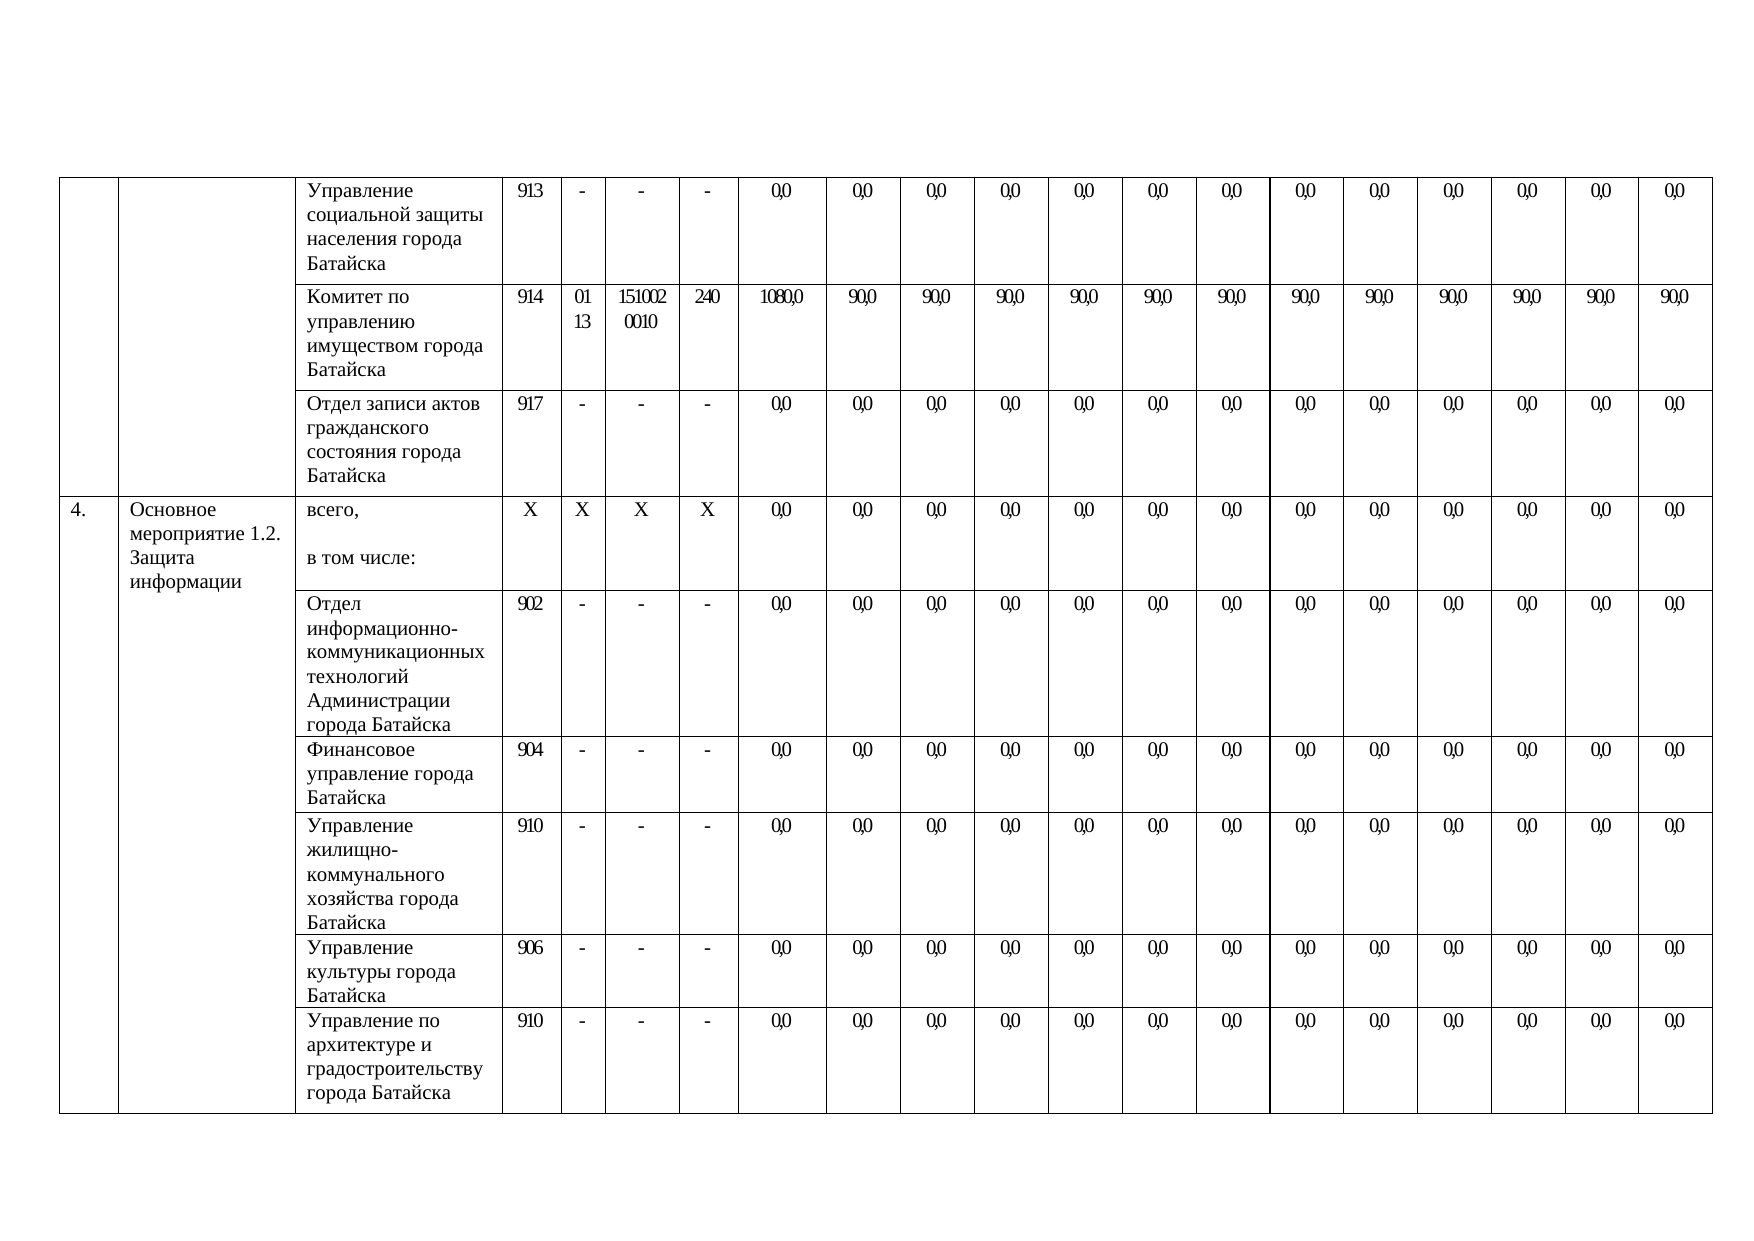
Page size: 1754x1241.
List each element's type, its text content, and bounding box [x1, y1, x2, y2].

table_cell 0,0 [1197, 497, 1269, 590]
table_cell 0,0 [901, 737, 974, 812]
table_cell 0,0 [1639, 591, 1712, 736]
table_cell 906 [503, 935, 561, 1007]
table_cell 0,0 [1344, 813, 1417, 934]
table_cell 0,0 [1123, 497, 1196, 590]
table_cell - [606, 178, 679, 283]
table_cell 90,0 [1566, 285, 1638, 390]
table_cell - [606, 813, 679, 934]
table_cell 0,0 [1566, 391, 1638, 496]
table_cell - [562, 813, 605, 934]
table_cell 0,0 [827, 591, 900, 736]
table_cell - [680, 737, 738, 812]
table_cell 0,0 [1639, 813, 1712, 934]
table_cell 0,0 [1418, 737, 1491, 812]
table_cell 0,0 [1344, 591, 1417, 736]
table_cell 0,0 [1492, 391, 1565, 496]
table_cell - [562, 1008, 605, 1113]
table_cell - [680, 591, 738, 736]
table_cell 0,0 [827, 391, 900, 496]
table_cell 914 [503, 285, 561, 390]
table_cell 0,0 [1492, 935, 1565, 1007]
table_cell Управление культуры города Батайска [296, 935, 502, 1007]
table_cell 0,0 [827, 737, 900, 812]
table_cell 0,0 [901, 178, 974, 283]
table_cell 1510020010 [606, 285, 679, 390]
table_cell 0,0 [1418, 178, 1491, 283]
table_cell X [680, 497, 738, 590]
table_cell 0,0 [1049, 178, 1122, 283]
table_cell 0,0 [1344, 178, 1417, 283]
table_cell 0,0 [975, 591, 1048, 736]
table_cell 0,0 [1049, 737, 1122, 812]
table_cell 90,0 [1049, 285, 1122, 390]
table_cell 0,0 [1123, 391, 1196, 496]
table_cell - [680, 1008, 738, 1113]
table_cell 0,0 [1492, 737, 1565, 812]
table_cell 0,0 [1123, 935, 1196, 1007]
table_cell 0,0 [827, 178, 900, 283]
table_cell 0,0 [1197, 1008, 1269, 1113]
table_cell 0,0 [1049, 935, 1122, 1007]
table_cell 0,0 [975, 1008, 1048, 1113]
table_cell 0,0 [1271, 935, 1343, 1007]
table_cell 0,0 [1049, 391, 1122, 496]
table_cell 0,0 [1344, 1008, 1417, 1113]
table_cell 0,0 [1492, 497, 1565, 590]
table_cell 0,0 [975, 737, 1048, 812]
table_cell 0,0 [1049, 591, 1122, 736]
table_cell 0,0 [1123, 813, 1196, 934]
table_cell - [562, 391, 605, 496]
table_cell X [503, 497, 561, 590]
table_cell 0,0 [1271, 391, 1343, 496]
table_cell Комитет по управлению имуществом города Батайска [296, 285, 502, 390]
table_cell 0,0 [1271, 737, 1343, 812]
table_cell Отдел информационно-коммуникационных технологий Администрации города Батайска [296, 591, 502, 736]
table_cell 90,0 [901, 285, 974, 390]
table_cell 0,0 [975, 497, 1048, 590]
table_cell 0,0 [827, 497, 900, 590]
table_cell 0,0 [1344, 391, 1417, 496]
table_cell 917 [503, 391, 561, 496]
table_cell 0,0 [1639, 1008, 1712, 1113]
table_cell 0,0 [1271, 178, 1343, 283]
table_cell X [562, 497, 605, 590]
table_cell 0,0 [1566, 737, 1638, 812]
table_cell 0,0 [1639, 497, 1712, 590]
table_cell - [606, 391, 679, 496]
table_cell X [606, 497, 679, 590]
table_cell 0,0 [827, 935, 900, 1007]
table_cell 0,0 [1492, 813, 1565, 934]
table_cell 0,0 [1639, 737, 1712, 812]
table_cell всего, в том числе: [296, 497, 502, 590]
table_cell 0,0 [1418, 391, 1491, 496]
table_cell Управление жилищно-коммунального хозяйства города Батайска [296, 813, 502, 934]
table_cell 0,0 [739, 1008, 826, 1113]
table_cell 90,0 [827, 285, 900, 390]
table_cell Управление социальной защиты населения города Батайска [296, 178, 502, 283]
table_cell - [680, 391, 738, 496]
table_cell 0,0 [827, 1008, 900, 1113]
table_cell 0,0 [975, 813, 1048, 934]
table_cell 0,0 [1492, 1008, 1565, 1113]
table_cell 0,0 [739, 178, 826, 283]
table_cell 913 [503, 178, 561, 283]
table_cell 0,0 [901, 591, 974, 736]
table_cell - [562, 178, 605, 283]
table_cell 0,0 [1271, 591, 1343, 736]
table_cell 90,0 [1418, 285, 1491, 390]
table_cell 0,0 [739, 935, 826, 1007]
table_cell 0,0 [901, 1008, 974, 1113]
table_cell 0113 [562, 285, 605, 390]
table_cell - [606, 1008, 679, 1113]
table_cell 0,0 [1049, 813, 1122, 934]
table_cell 0,0 [827, 813, 900, 934]
table_cell 4. [60, 497, 118, 1113]
table_cell 0,0 [901, 813, 974, 934]
table_cell - [606, 591, 679, 736]
table_cell 902 [503, 591, 561, 736]
table_cell 0,0 [1344, 935, 1417, 1007]
table_cell 90,0 [1123, 285, 1196, 390]
table_cell 90,0 [975, 285, 1048, 390]
table_cell 0,0 [1344, 737, 1417, 812]
table_cell 0,0 [1639, 178, 1712, 283]
table_cell 0,0 [739, 813, 826, 934]
table_cell 90,0 [1492, 285, 1565, 390]
table_cell Отдел записи актов гражданского состояния города Батайска [296, 391, 502, 496]
table_cell 910 [503, 813, 561, 934]
table_cell 0,0 [1566, 813, 1638, 934]
table_cell 0,0 [1197, 935, 1269, 1007]
table_cell - [562, 737, 605, 812]
table_cell 0,0 [901, 497, 974, 590]
table_cell - [562, 591, 605, 736]
table_cell Управление по архитектуре и градостроительству города Батайска [296, 1008, 502, 1113]
table_cell 0,0 [1197, 591, 1269, 736]
table_cell 0,0 [1418, 935, 1491, 1007]
table_cell 0,0 [1566, 591, 1638, 736]
table_cell 90,0 [1271, 285, 1343, 390]
table_cell 0,0 [1418, 1008, 1491, 1113]
table_cell 0,0 [1197, 813, 1269, 934]
table_cell 0,0 [1123, 178, 1196, 283]
table_cell 0,0 [975, 178, 1048, 283]
table_cell - [680, 935, 738, 1007]
table_cell 0,0 [1566, 178, 1638, 283]
table_cell 0,0 [1271, 1008, 1343, 1113]
table_cell 0,0 [1123, 737, 1196, 812]
table_cell 0,0 [739, 391, 826, 496]
table_cell Основное мероприятие 1.2. Защита информации [119, 497, 295, 1113]
table_cell 0,0 [1049, 497, 1122, 590]
table_cell 0,0 [739, 737, 826, 812]
table_cell 0,0 [1197, 178, 1269, 283]
table_cell 240 [680, 285, 738, 390]
table_cell - [606, 935, 679, 1007]
table_cell 904 [503, 737, 561, 812]
table_cell - [562, 935, 605, 1007]
table_cell 0,0 [1566, 497, 1638, 590]
table_cell Финансовое управление города Батайска [296, 737, 502, 812]
table_cell 0,0 [1492, 591, 1565, 736]
table_cell 90,0 [1197, 285, 1269, 390]
table_cell 910 [503, 1008, 561, 1113]
table_cell 0,0 [1197, 391, 1269, 496]
table_cell 0,0 [1418, 591, 1491, 736]
table_cell 0,0 [739, 497, 826, 590]
table_cell 0,0 [1566, 935, 1638, 1007]
table_cell 0,0 [1123, 591, 1196, 736]
table_cell 0,0 [1049, 1008, 1122, 1113]
table_cell 0,0 [1492, 178, 1565, 283]
table_cell 0,0 [975, 391, 1048, 496]
table_cell 0,0 [1123, 1008, 1196, 1113]
table_cell 90,0 [1344, 285, 1417, 390]
table_cell 1080,0 [739, 285, 826, 390]
table_cell 0,0 [1271, 497, 1343, 590]
table_cell 90,0 [1639, 285, 1712, 390]
table_cell 0,0 [1418, 497, 1491, 590]
table_cell 0,0 [1639, 935, 1712, 1007]
table_cell 0,0 [975, 935, 1048, 1007]
table_cell 0,0 [901, 935, 974, 1007]
table_cell 0,0 [901, 391, 974, 496]
table_cell 0,0 [1271, 813, 1343, 934]
table_cell - [680, 178, 738, 283]
table_cell 0,0 [739, 591, 826, 736]
table_cell - [606, 737, 679, 812]
table_cell 0,0 [1344, 497, 1417, 590]
table_cell 0,0 [1566, 1008, 1638, 1113]
table_cell 0,0 [1418, 813, 1491, 934]
table_cell 0,0 [1197, 737, 1269, 812]
table_cell - [680, 813, 738, 934]
table_cell 0,0 [1639, 391, 1712, 496]
